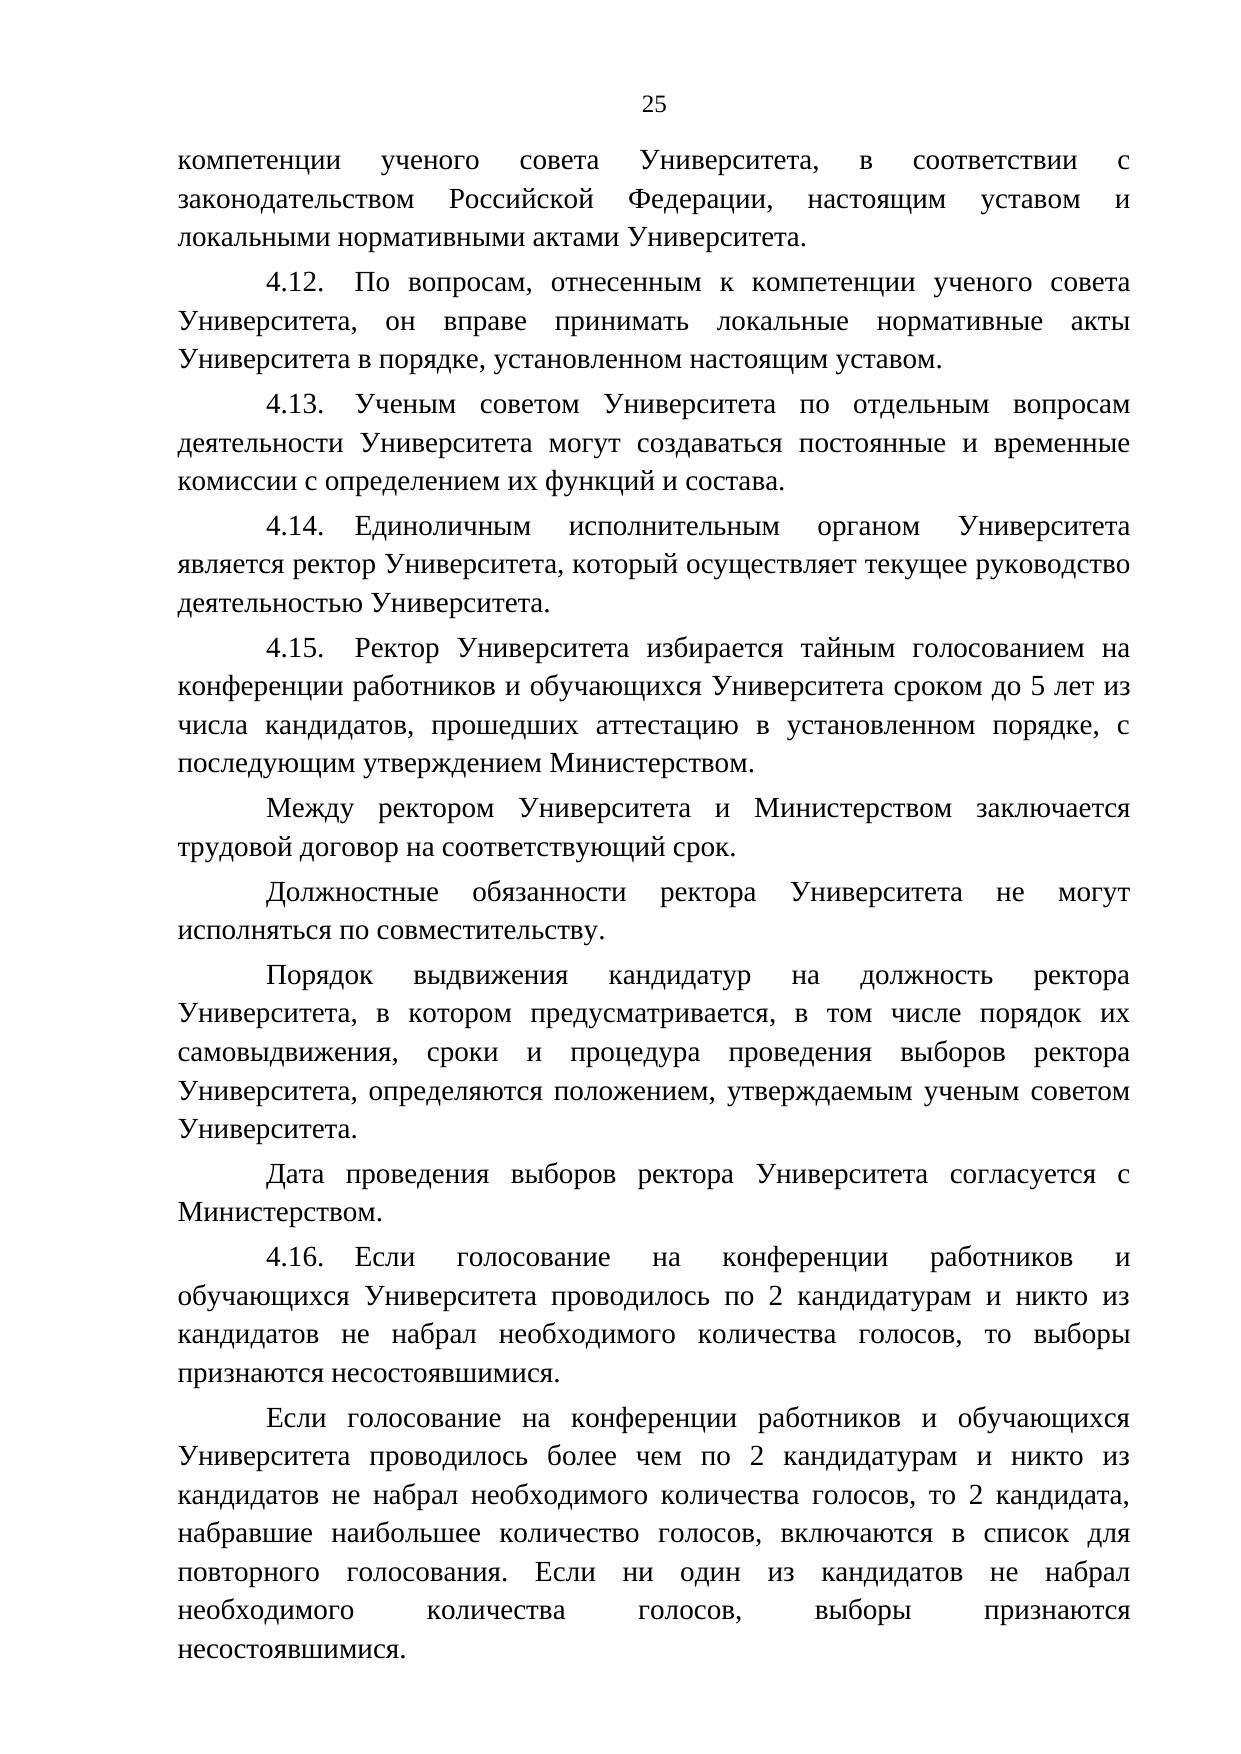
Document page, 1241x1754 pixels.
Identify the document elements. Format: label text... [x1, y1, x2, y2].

text Дата проведения выборов ректора Университета согласуется с Министерством. [177, 1156, 1131, 1228]
list Единоличным исполнительным органом Университета является ректор Университета, который осуществляет текущее руководство деятельностью Университета. [177, 508, 1131, 619]
list Ученым советом Университета по отдельным вопросам деятельности Университета могут создаваться постоянные и временные комиссии с определением их функций и состава. [177, 386, 1131, 497]
text компетенции ученого совета Университета, в соответствии с законодательством Российской Федерации, настоящим уставом и локальными нормативными актами Университета. [177, 142, 1131, 253]
text Порядок выдвижения кандидатур на должность ректора Университета, в котором предусматривается, в том числе порядок их самовыдвижения, сроки и процедура проведения выборов ректора Университета, определяются положением, утверждаемым ученым советом Университета. [177, 957, 1131, 1145]
list Если голосование на конференции работников и обучающихся Университета проводилось по 2 кандидатурам и никто из кандидатов не набрал необходимого количества голосов, то выборы признаются несостоявшимися. [177, 1239, 1131, 1388]
text Должностные обязанности ректора Университета не могут исполняться по совместительству. [177, 874, 1131, 946]
text Между ректором Университета и Министерством заключается трудовой договор на соответствующий срок. [177, 790, 1131, 862]
list По вопросам, отнесенным к компетенции ученого совета Университета, он вправе принимать локальные нормативные акты Университета в порядке, установленном настоящим уставом. [177, 264, 1131, 375]
list Ректор Университета избирается тайным голосованием на конференции работников и обучающихся Университета сроком до 5 лет из числа кандидатов, прошедших аттестацию в установленном порядке, с последующим утверждением Министерством. [177, 630, 1131, 779]
text Если голосование на конференции работников и обучающихся Университета проводилось более чем по 2 кандидатурам и никто из кандидатов не набрал необходимого количества голосов, то 2 кандидата, набравшие наибольшее количество голосов, включаются в список для повторного голосования. Если ни один из кандидатов не набрал необходимого количества голосов, выборы признаются несостоявшимися. [177, 1400, 1131, 1664]
